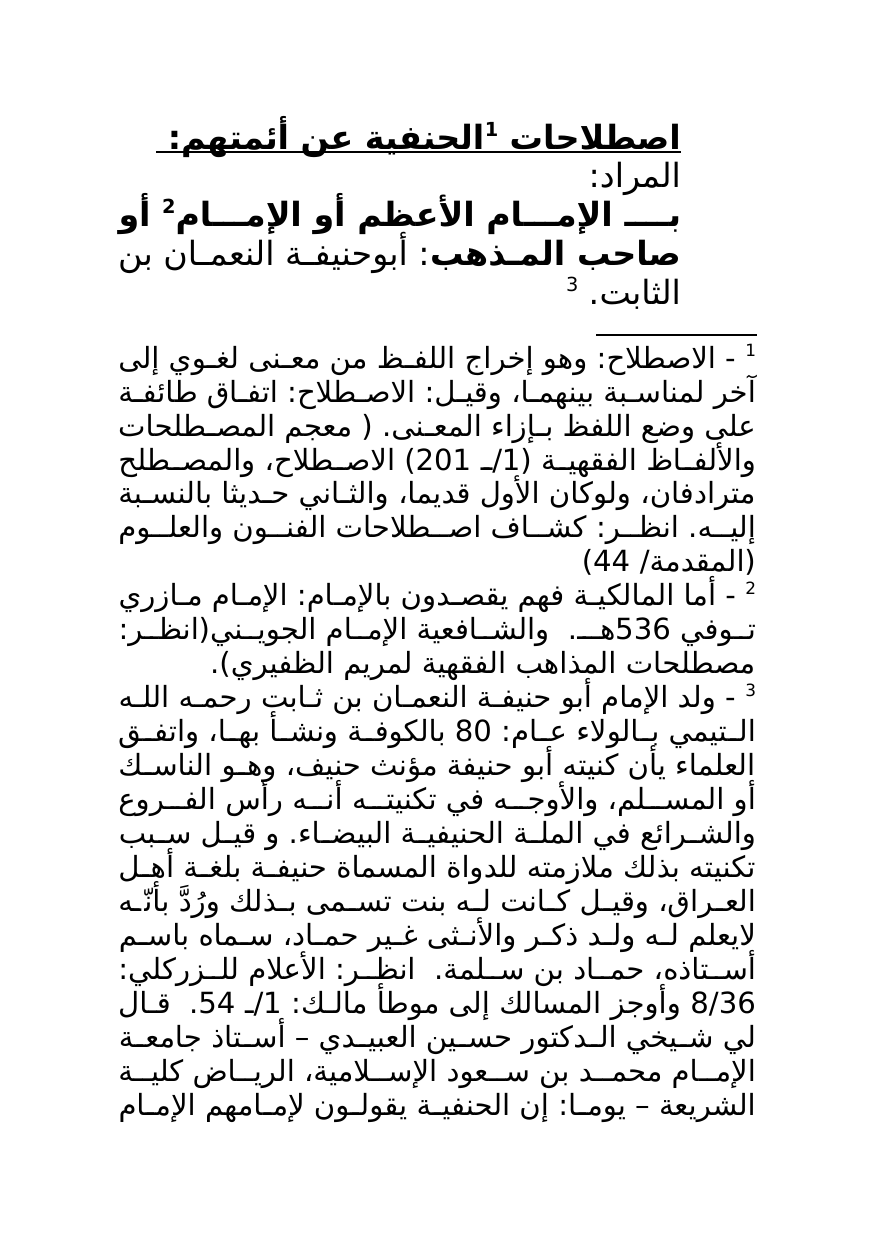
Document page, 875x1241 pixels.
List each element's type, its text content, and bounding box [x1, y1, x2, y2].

text اصطلاحات الحنفية عن أئمتهم: [118, 118, 756, 157]
text المراد: [118, 157, 756, 196]
text بـ الإمام الأعظم أو الإمام أو صاحب المذهب: أبوحنيفة النعمان بن الثابت. [118, 196, 681, 312]
